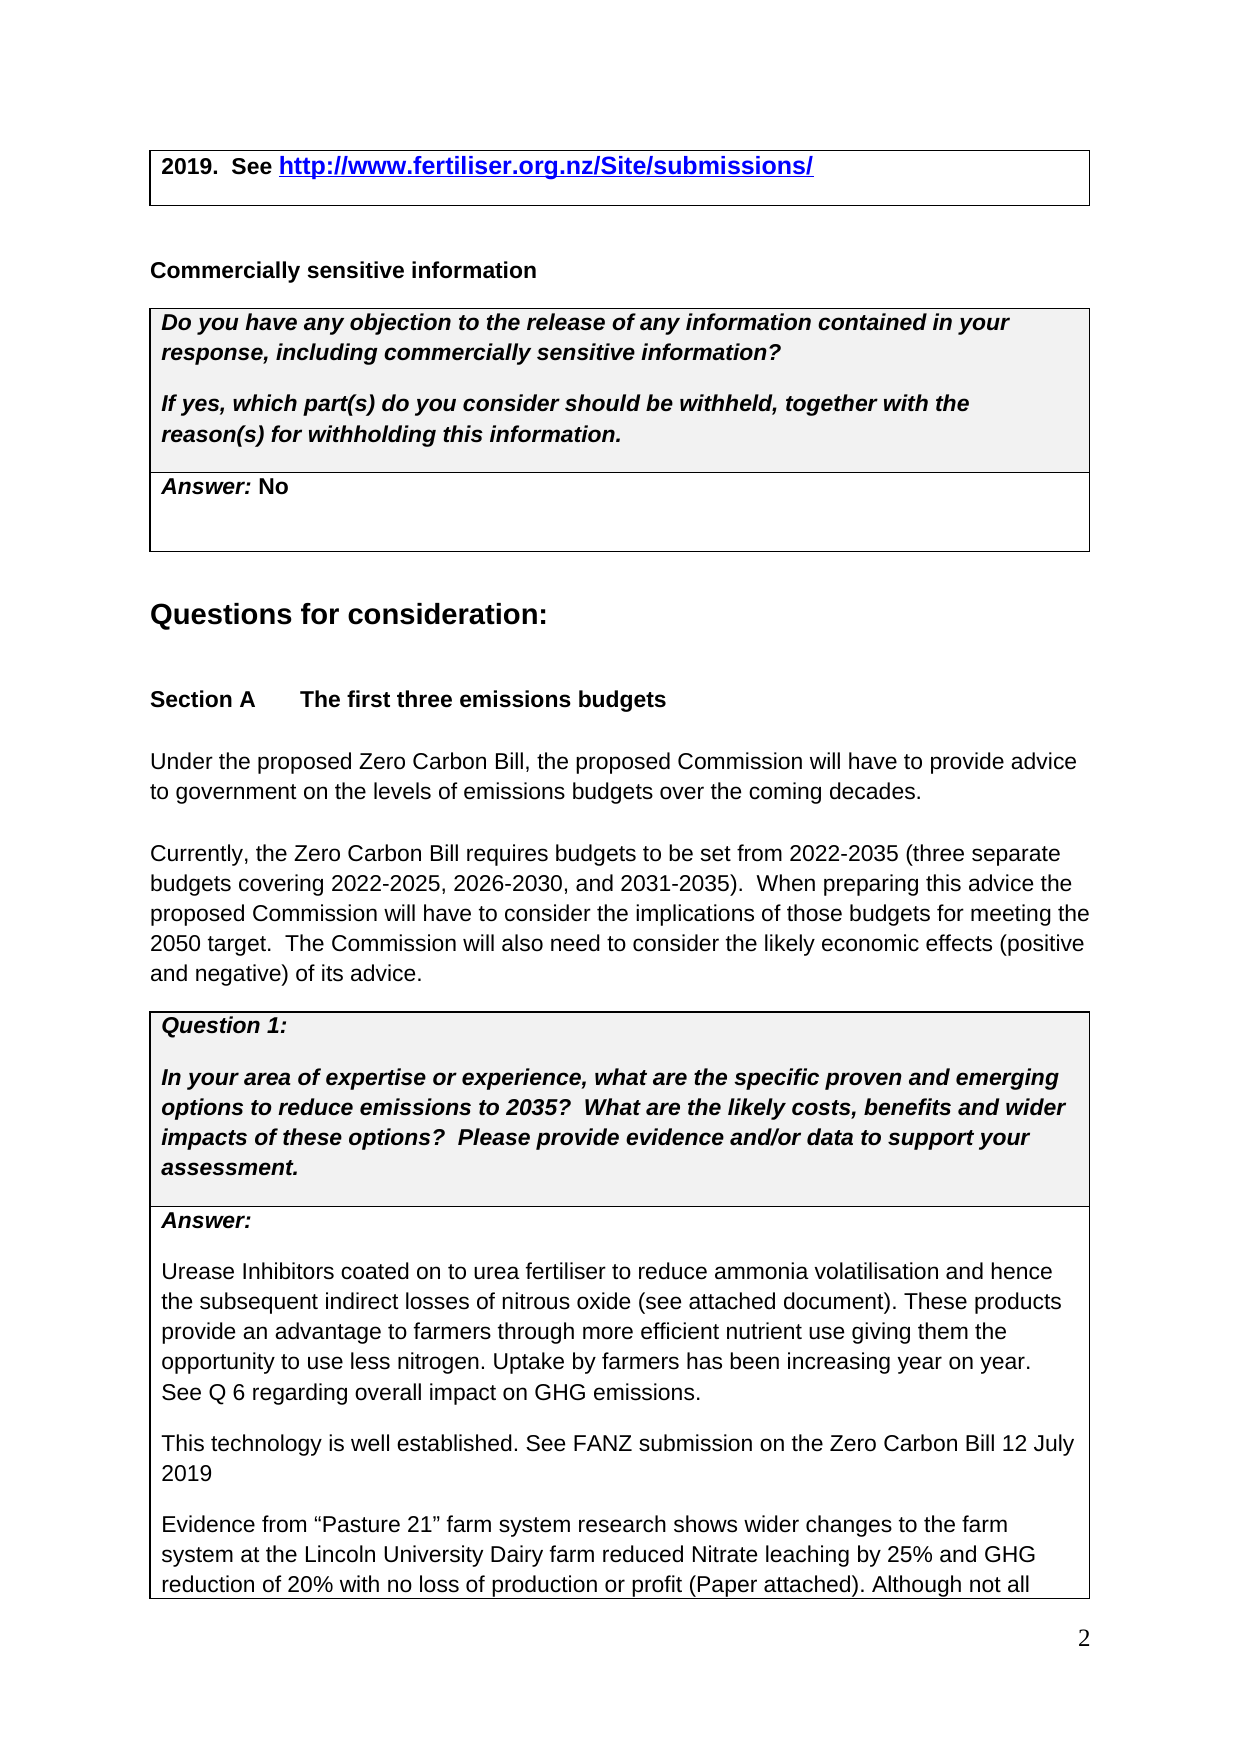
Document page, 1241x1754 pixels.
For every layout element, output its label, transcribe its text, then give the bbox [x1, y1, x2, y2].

text Under the proposed Zero Carbon Bill, the proposed Commission will have to provide advice to government on the levels of emissions budgets over the coming decades. [150, 748, 1090, 804]
text Commercially sensitive information [150, 257, 1090, 283]
text Section A The first three emissions budgets [150, 656, 1090, 713]
table_header Question 1: In your area of expertise or experience, what are the specific proven and emerging options to reduce emissions to 2035? What are the likely costs, benefits and wider impacts of these options? Please provide evidence and/or data to support your assessment. [151, 1013, 1089, 1206]
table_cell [151, 1207, 1089, 1598]
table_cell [151, 151, 1089, 205]
table_header Do you have any objection to the release of any information contained in your response, including commercially sensitive information? If yes, which part(s) do you consider should be withheld, together with the reason(s) for withholding this information. [151, 309, 1089, 472]
text Questions for consideration: [150, 597, 1090, 630]
table_cell Answer: No [151, 473, 1089, 551]
text Currently, the Zero Carbon Bill requires budgets to be set from 2022-2035 (three separate budgets covering 2022-2025, 2026-2030, and 2031-2035). When preparing this advice the proposed Commission will have to consider the implications of those budgets for meeting the 2050 target. The Commission will also need to consider the likely economic effects (positive and negative) of its advice. [150, 839, 1090, 987]
